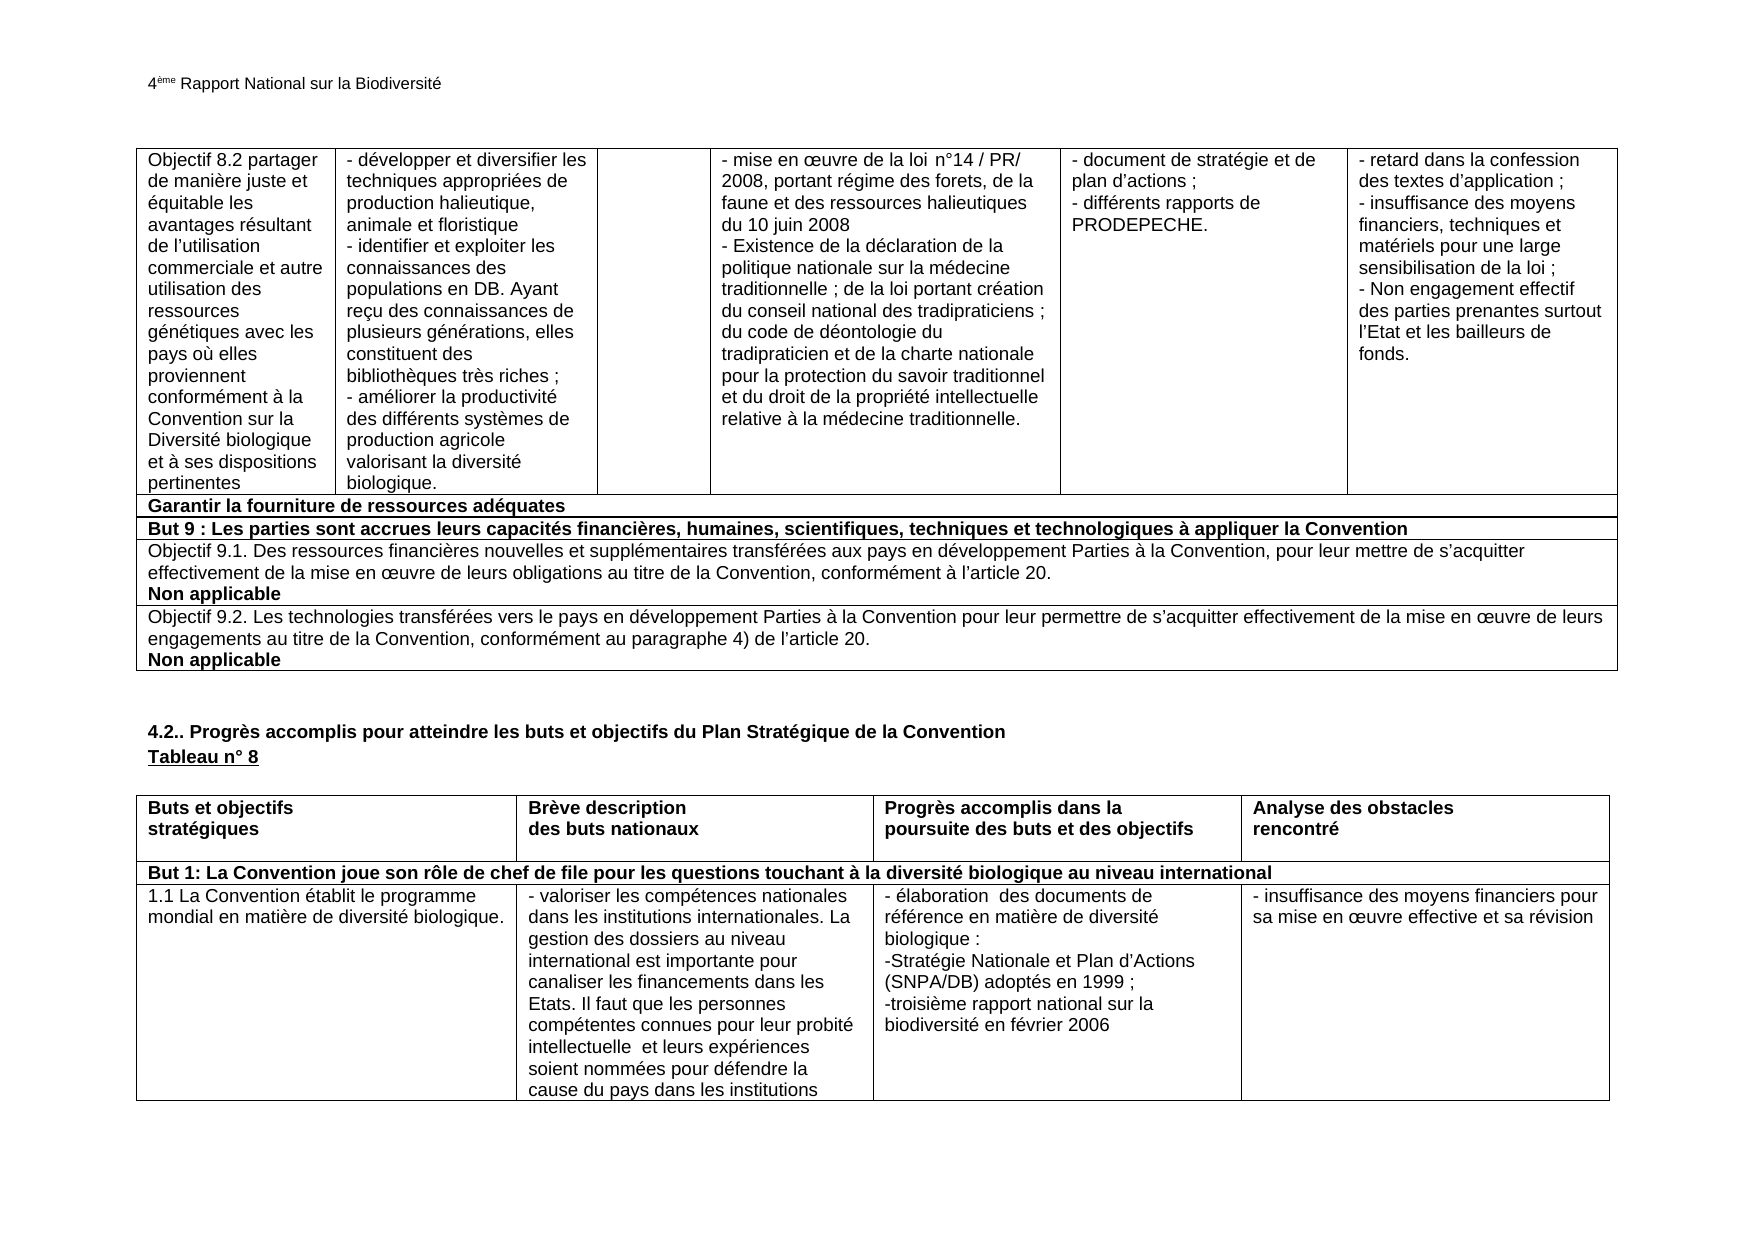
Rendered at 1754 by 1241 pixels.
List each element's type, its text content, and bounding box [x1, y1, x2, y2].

table_cell - développer et diversifier les techniques appropriées de production halieutique, animale et floristique - identifier et exploiter les connaissances des populations en DB. Ayant reçu des connaissances de plusieurs générations, elles constituent des bibliothèques très riches ; - améliorer la productivité des différents systèmes de production agricole valorisant la diversité biologique. [336, 149, 597, 494]
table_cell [137, 885, 516, 1100]
table_cell Objectif 9.1. Des ressources financières nouvelles et supplémentaires transférées aux pays en développement Parties à , pour leur mettre de s’acquitter effectivement de la mise en œuvre de leurs obligations au titre de , conformément à l’article 20. Non applicable [137, 540, 1617, 605]
table_cell Objectif 8.2 partager de manière juste et équitable les avantages résultant de l’utilisation commerciale et autre utilisation des ressources génétiques avec les pays où elles proviennent conformément à sur biologique et à ses dispositions pertinentes [137, 149, 335, 494]
table_cell Garantir la fourniture de ressources adéquates [137, 495, 1617, 516]
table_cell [874, 885, 1241, 1100]
text 4.2.. Progrès accomplis pour atteindre les buts et objectifs du Plan Stratégique de la Convention [148, 721, 1606, 743]
table_cell - document de stratégie et de plan d’actions ; - différents rapports de PRODEPECHE. [1061, 149, 1347, 494]
table_cell But 9 : Les parties sont accrues leurs capacités financières, humaines, scientifiques, techniques et technologiques à appliquer la Convention [137, 518, 1617, 539]
text Tableau n° 8 [148, 746, 1606, 767]
table_header Buts et objectifs stratégiques [137, 796, 516, 861]
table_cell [1242, 885, 1609, 1100]
table_cell - mise en œuvre de la loi n°14 / PR/ 2008, portant régime des forets, de la faune et des ressources halieutiques du 10 juin 2008 - Existence de la déclaration de la politique nationale sur la médecine traditionnelle ; de la loi portant création du conseil national des tradipraticiens ; du code de déontologie du tradipraticien et de la charte nationale pour la protection du savoir traditionnel et du droit de la propriété intellectuelle relative à la médecine traditionnelle. [711, 149, 1060, 494]
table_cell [517, 885, 873, 1100]
table_header Brève description des buts nationaux [517, 796, 873, 861]
table_cell - retard dans la confession des textes d’application ; - insuffisance des moyens financiers, techniques et matériels pour une large sensibilisation de la loi ; - Non engagement effectif des parties prenantes surtout l’Etat et les bailleurs de fonds. [1348, 149, 1617, 494]
table_cell But 1: La Convention joue son rôle de chef de file pour les questions touchant à la diversité biologique au niveau international [137, 862, 1609, 884]
table_header Analyse des obstacles rencontré [1242, 796, 1609, 861]
table_cell [598, 149, 710, 494]
table_cell Objectif 9.2. Les technologies transférées vers le pays en développement Parties à pour leur permettre de s’acquitter effectivement de la mise en œuvre de leurs engagements au titre de , conformément au paragraphe 4) de l’article 20. Non applicable [137, 606, 1617, 670]
table_header Progrès accomplis dans la poursuite des buts et des objectifs [874, 796, 1241, 861]
